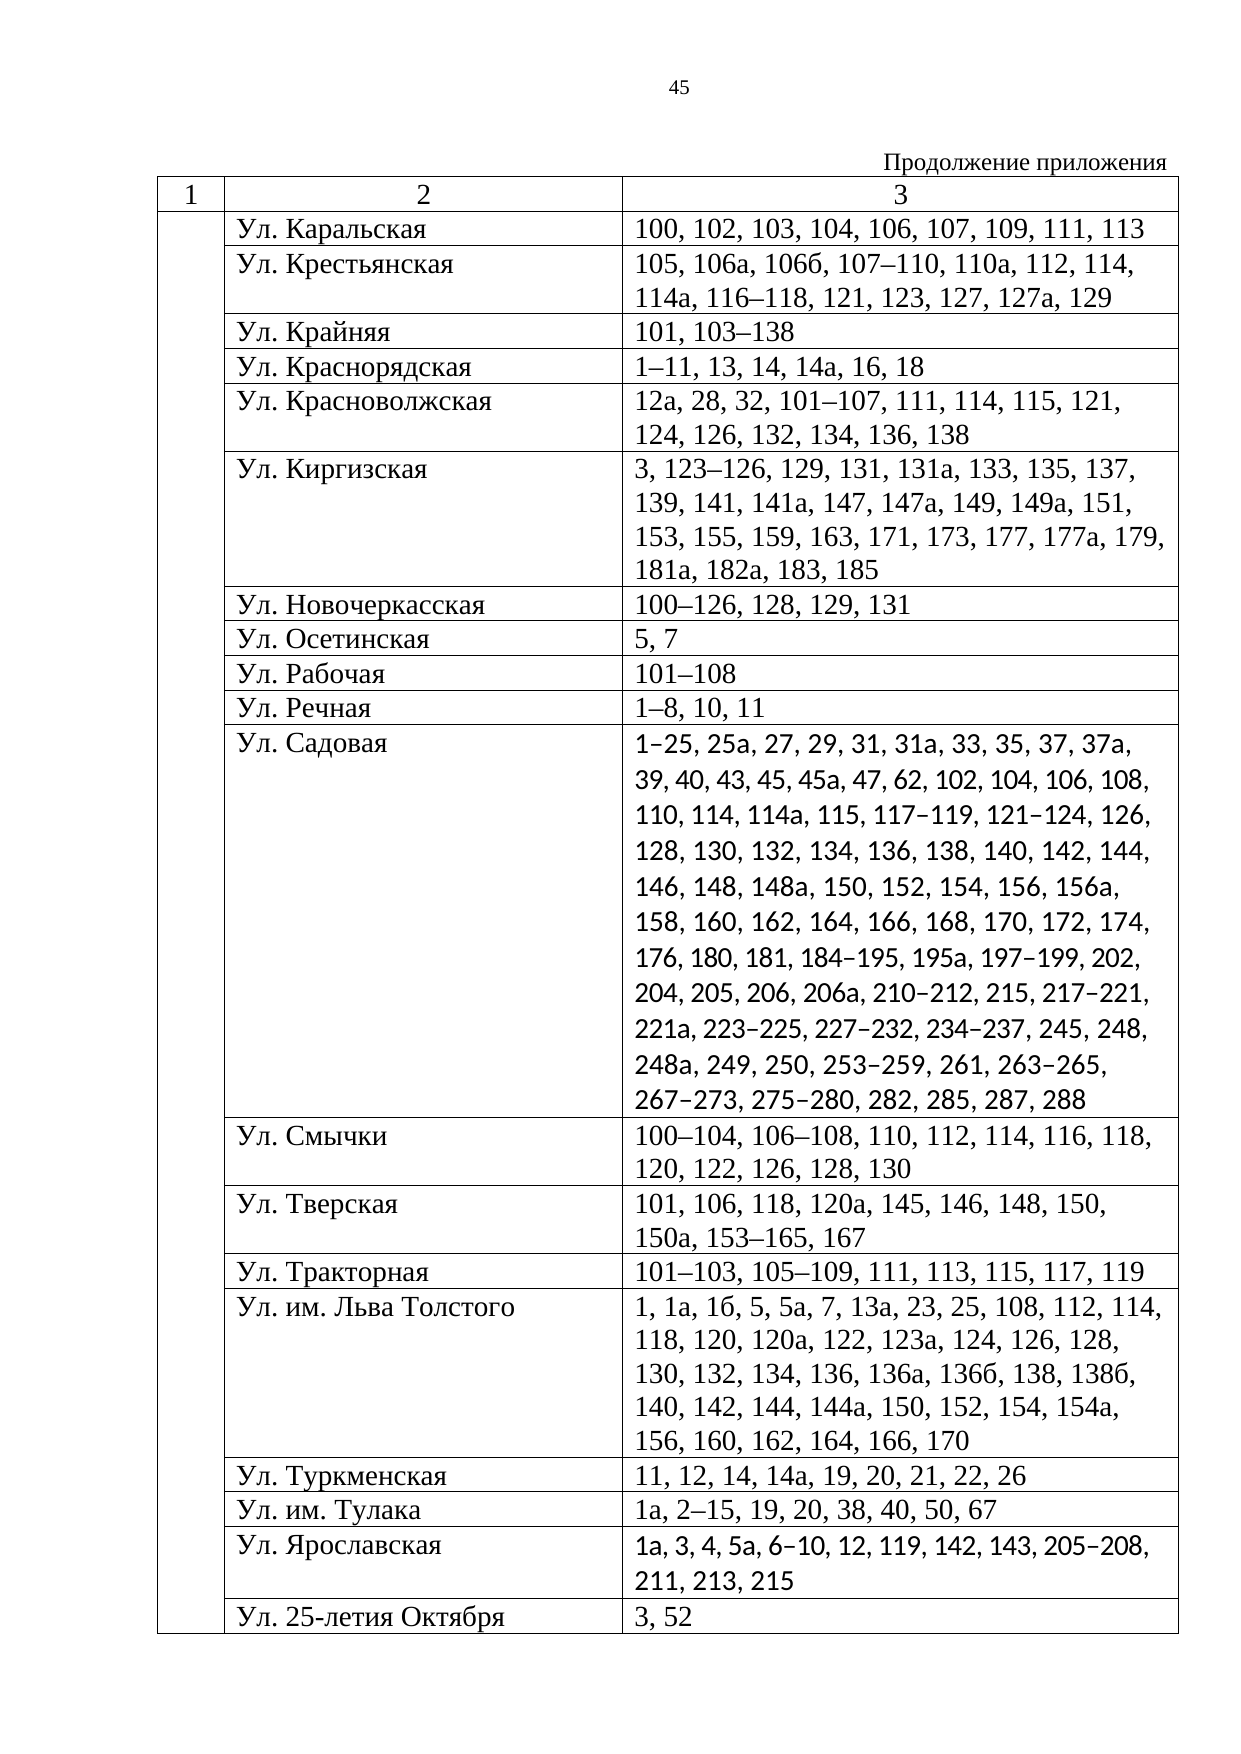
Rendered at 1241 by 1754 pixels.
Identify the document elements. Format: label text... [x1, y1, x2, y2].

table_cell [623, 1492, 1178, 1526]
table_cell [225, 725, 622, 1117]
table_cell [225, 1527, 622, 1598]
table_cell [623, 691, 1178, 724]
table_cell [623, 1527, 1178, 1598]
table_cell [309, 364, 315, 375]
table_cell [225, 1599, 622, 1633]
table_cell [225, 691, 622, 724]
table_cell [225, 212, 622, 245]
table_cell 2 [225, 177, 622, 211]
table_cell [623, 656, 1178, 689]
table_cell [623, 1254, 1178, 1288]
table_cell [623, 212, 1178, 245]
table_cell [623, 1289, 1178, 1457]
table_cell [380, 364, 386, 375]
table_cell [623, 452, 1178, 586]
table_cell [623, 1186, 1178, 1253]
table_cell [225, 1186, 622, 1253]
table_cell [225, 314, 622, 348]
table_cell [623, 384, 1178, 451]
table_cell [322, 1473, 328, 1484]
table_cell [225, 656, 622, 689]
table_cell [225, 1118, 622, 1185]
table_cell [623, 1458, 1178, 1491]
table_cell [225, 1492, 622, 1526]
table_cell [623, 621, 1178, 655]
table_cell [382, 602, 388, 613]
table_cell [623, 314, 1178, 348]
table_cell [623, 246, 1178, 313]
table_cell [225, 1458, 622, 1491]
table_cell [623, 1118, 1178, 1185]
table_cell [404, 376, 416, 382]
table_cell 3 [623, 177, 1178, 211]
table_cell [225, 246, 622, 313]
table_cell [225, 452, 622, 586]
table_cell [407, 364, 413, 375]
table_cell 1 [158, 177, 224, 211]
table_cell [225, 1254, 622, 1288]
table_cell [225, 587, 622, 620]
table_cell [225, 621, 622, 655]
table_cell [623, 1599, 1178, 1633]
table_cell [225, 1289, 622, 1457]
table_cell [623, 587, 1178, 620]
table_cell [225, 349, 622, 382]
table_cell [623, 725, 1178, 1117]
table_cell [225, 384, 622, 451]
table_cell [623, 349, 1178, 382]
table_header Продолжение приложения [158, 147, 1178, 176]
